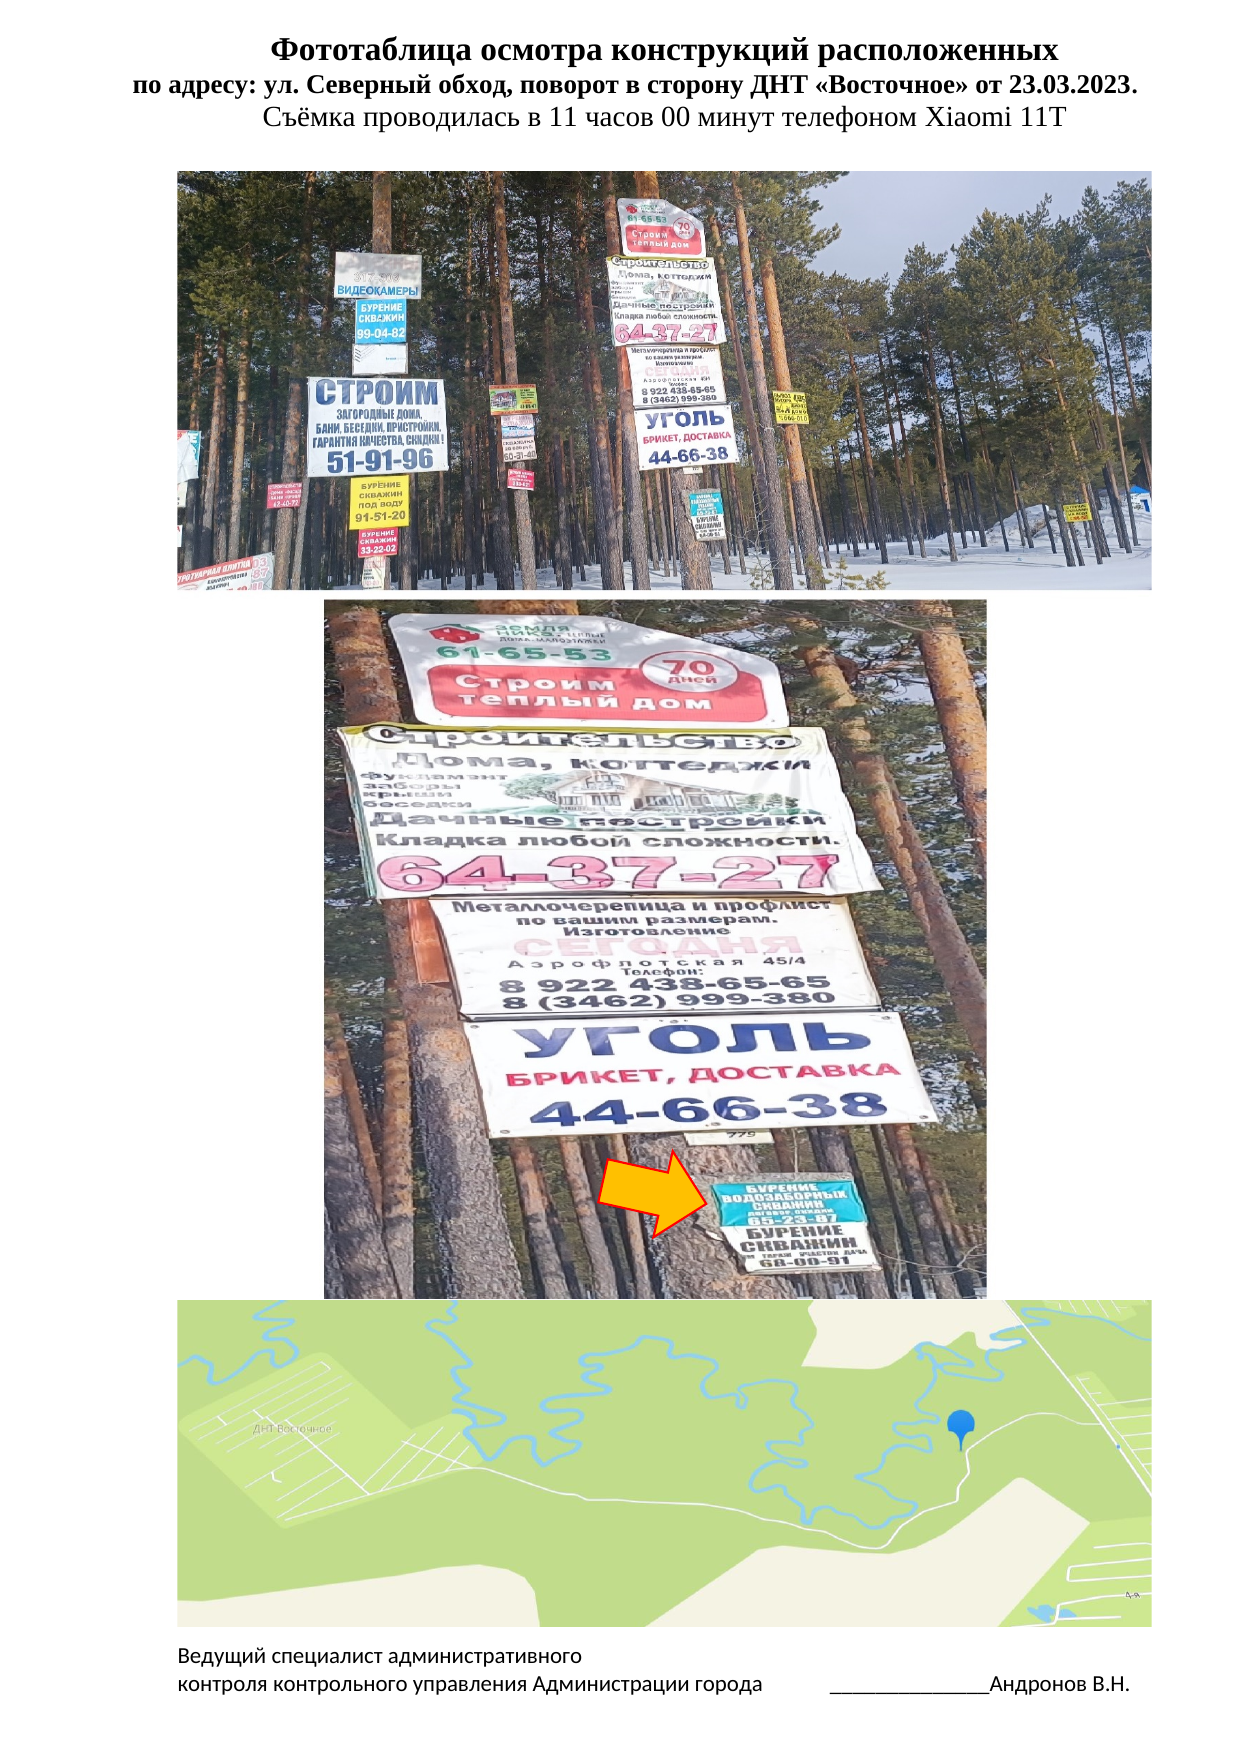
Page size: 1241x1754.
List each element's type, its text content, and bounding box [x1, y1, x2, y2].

picture [177, 1300, 1152, 1627]
text Фототаблица осмотра конструкций расположенных [177, 29, 1152, 68]
text по адресу: ул. Северный обход, поворот в сторону ДНТ «Восточное» от 23.03.2023. [118, 68, 1152, 99]
picture [177, 171, 1152, 1299]
text Съёмка проводилась в 11 часов 00 минут телефоном Xiaomi 11T [177, 99, 1152, 133]
